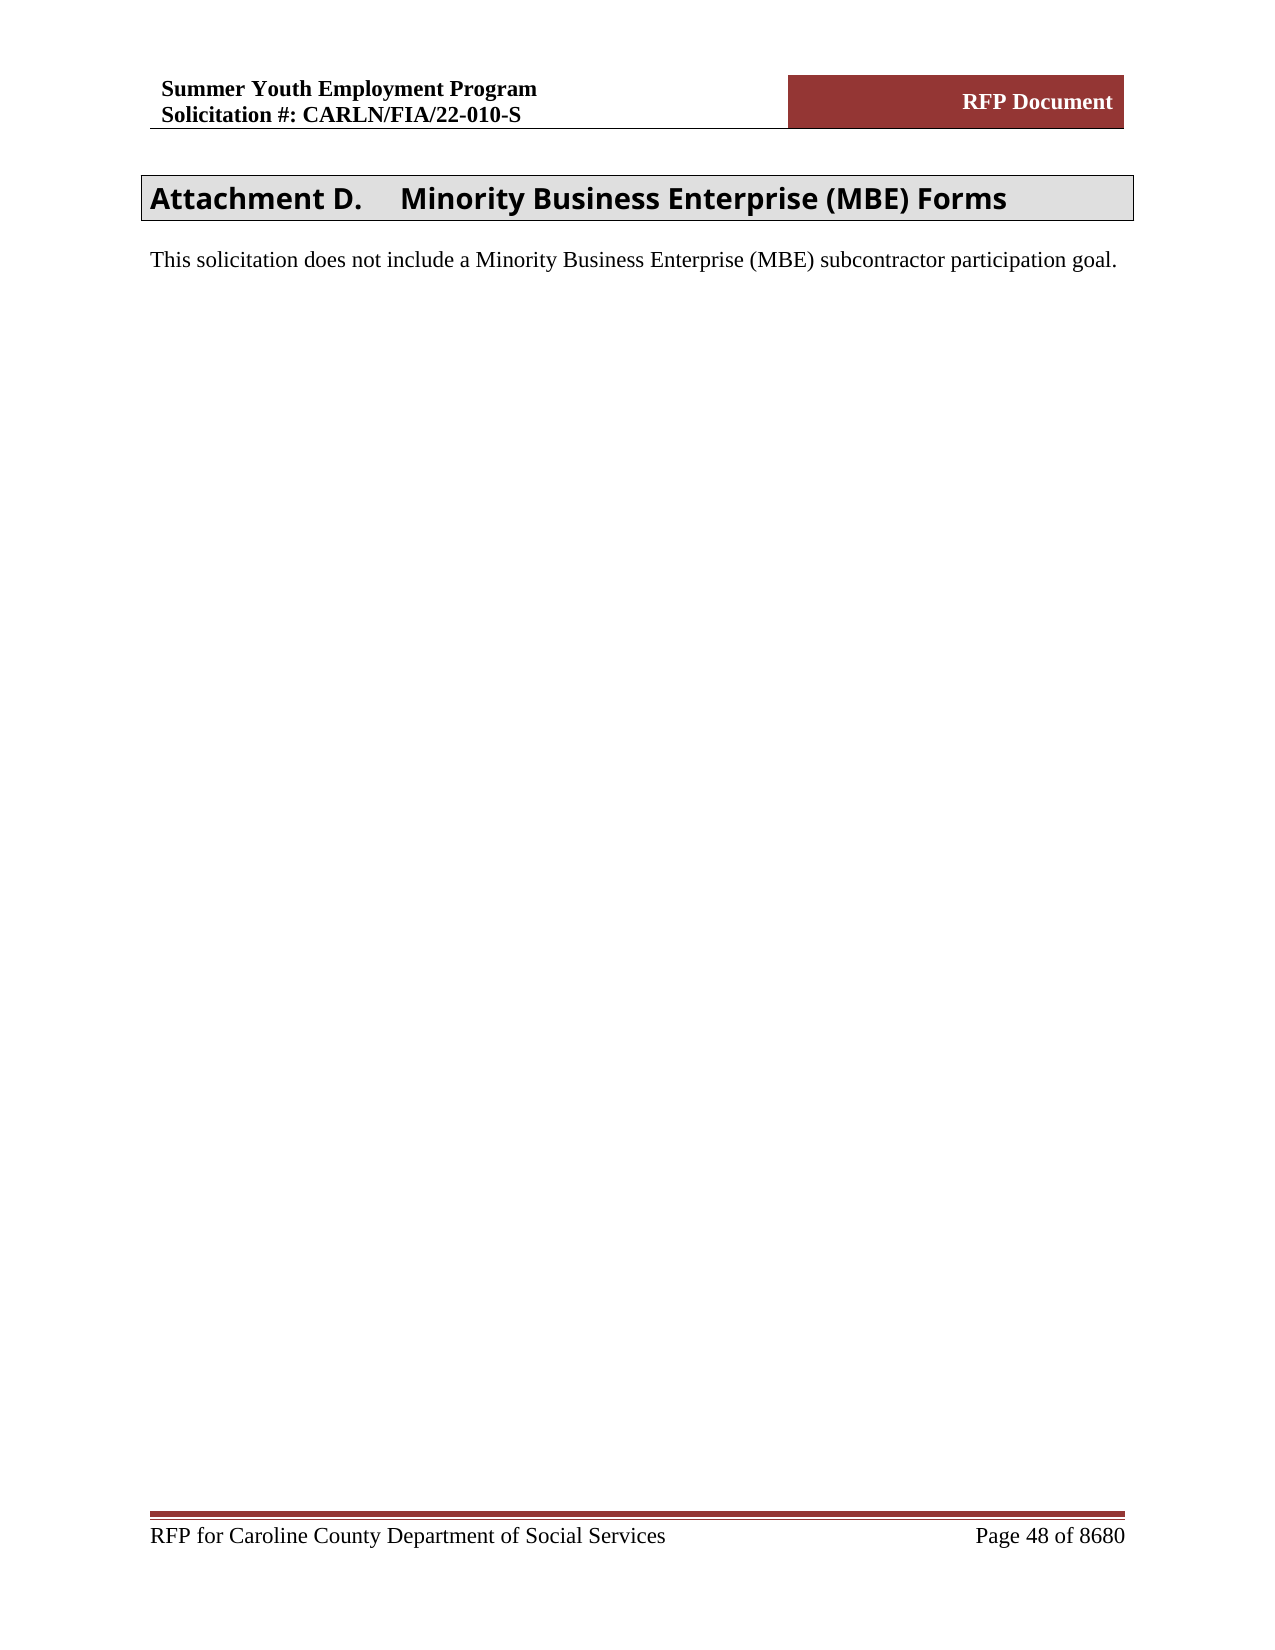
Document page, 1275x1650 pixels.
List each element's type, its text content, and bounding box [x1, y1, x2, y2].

text Minority Business Enterprise (MBE) Forms [142, 176, 1133, 220]
text This solicitation does not include a Minority Business Enterprise (MBE) subcontractor participation goal. [150, 246, 1125, 272]
